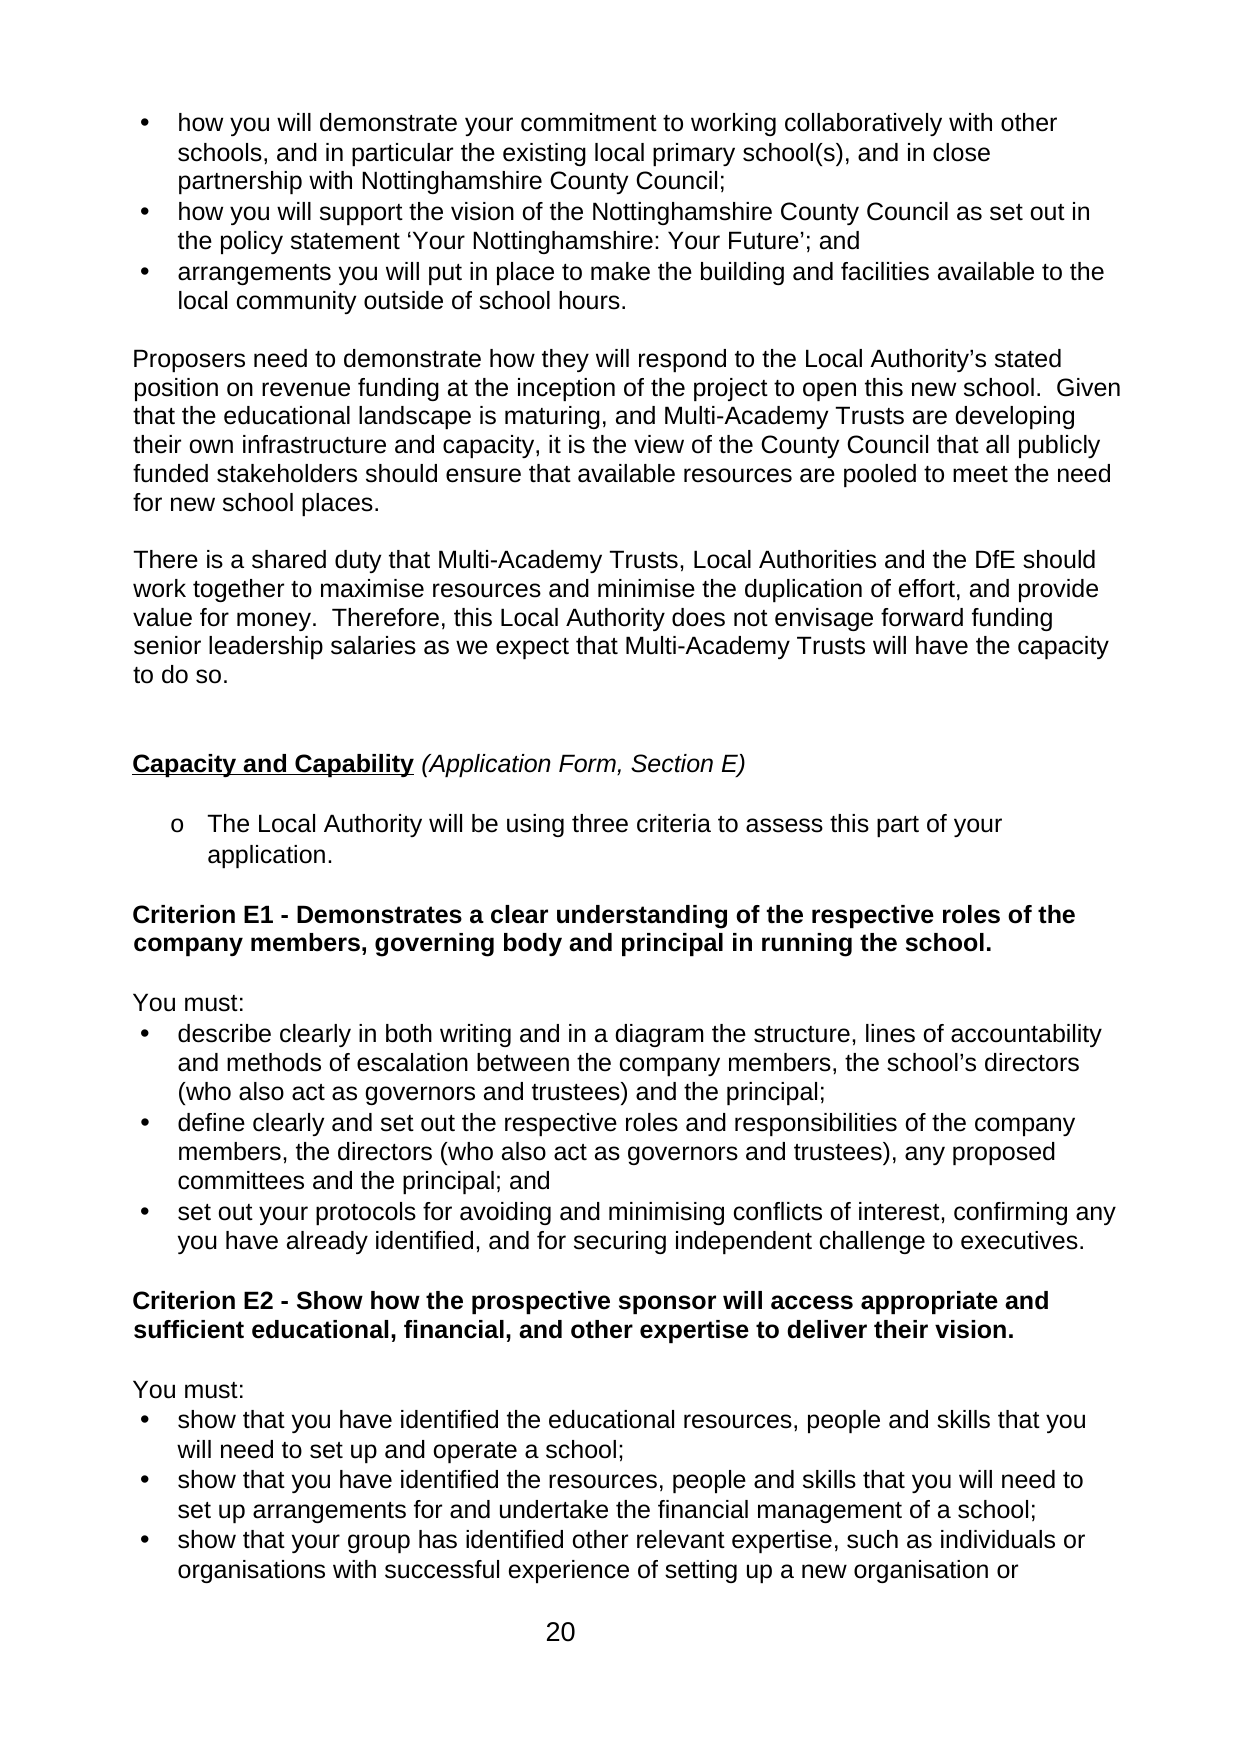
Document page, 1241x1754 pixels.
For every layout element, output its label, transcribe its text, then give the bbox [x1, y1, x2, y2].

list describe clearly in both writing and in a diagram the structure, lines of accountability and methods of escalation between the company members, the school’s directors (who also act as governors and trustees) and the principal; [140, 1017, 1123, 1106]
subtitle Capacity and Capability (Application Form, Section E) [132, 749, 1123, 777]
text Criterion E1 - Demonstrates a clear understanding of the respective roles of the company members, governing body and principal in running the school. [132, 900, 1123, 957]
text You must: [132, 1375, 1123, 1403]
text Criterion E2 - Show how the prospective sponsor will access appropriate and sufficient educational, financial, and other expertise to deliver their vision. [132, 1286, 1123, 1343]
list The Local Authority will be using three criteria to assess this part of your application. [169, 809, 1123, 868]
list how you will demonstrate your commitment to working collaboratively with other schools, and in particular the existing local primary school(s), and in close partnership with Nottinghamshire County Council; [140, 106, 1123, 195]
list show that you have identified the resources, people and skills that you will need to set up arrangements for and undertake the financial management of a school; [140, 1463, 1123, 1523]
list define clearly and set out the respective roles and responsibilities of the company members, the directors (who also act as governors and trustees), any proposed committees and the principal; and [140, 1106, 1123, 1195]
list arrangements you will put in place to make the building and facilities available to the local community outside of school hours. [140, 255, 1123, 315]
list how you will support the vision of the Nottinghamshire County Council as set out in the policy statement ‘Your Nottinghamshire: Your Future’; and [140, 195, 1123, 255]
text There is a shared duty that Multi-Academy Trusts, Local Authorities and the DfE should work together to maximise resources and minimise the duplication of effort, and provide value for money. Therefore, this Local Authority does not envisage forward funding senior leadership salaries as we expect that Multi-Academy Trusts will have the capacity to do so. [133, 545, 1123, 689]
list set out your protocols for avoiding and minimising conflicts of interest, confirming any you have already identified, and for securing independent challenge to executives. [140, 1195, 1123, 1255]
text You must: [132, 988, 1123, 1017]
list show that you have identified the educational resources, people and skills that you will need to set up and operate a school; [140, 1403, 1123, 1463]
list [140, 1523, 1123, 1583]
text Proposers need to demonstrate how they will respond to the Local Authority’s stated position on revenue funding at the inception of the project to open this new school. Given that the educational landscape is maturing, and Multi-Academy Trusts are developing their own infrastructure and capacity, it is the view of the County Council that all publicly funded stakeholders should ensure that available resources are pooled to meet the need for new school places. [132, 344, 1123, 516]
